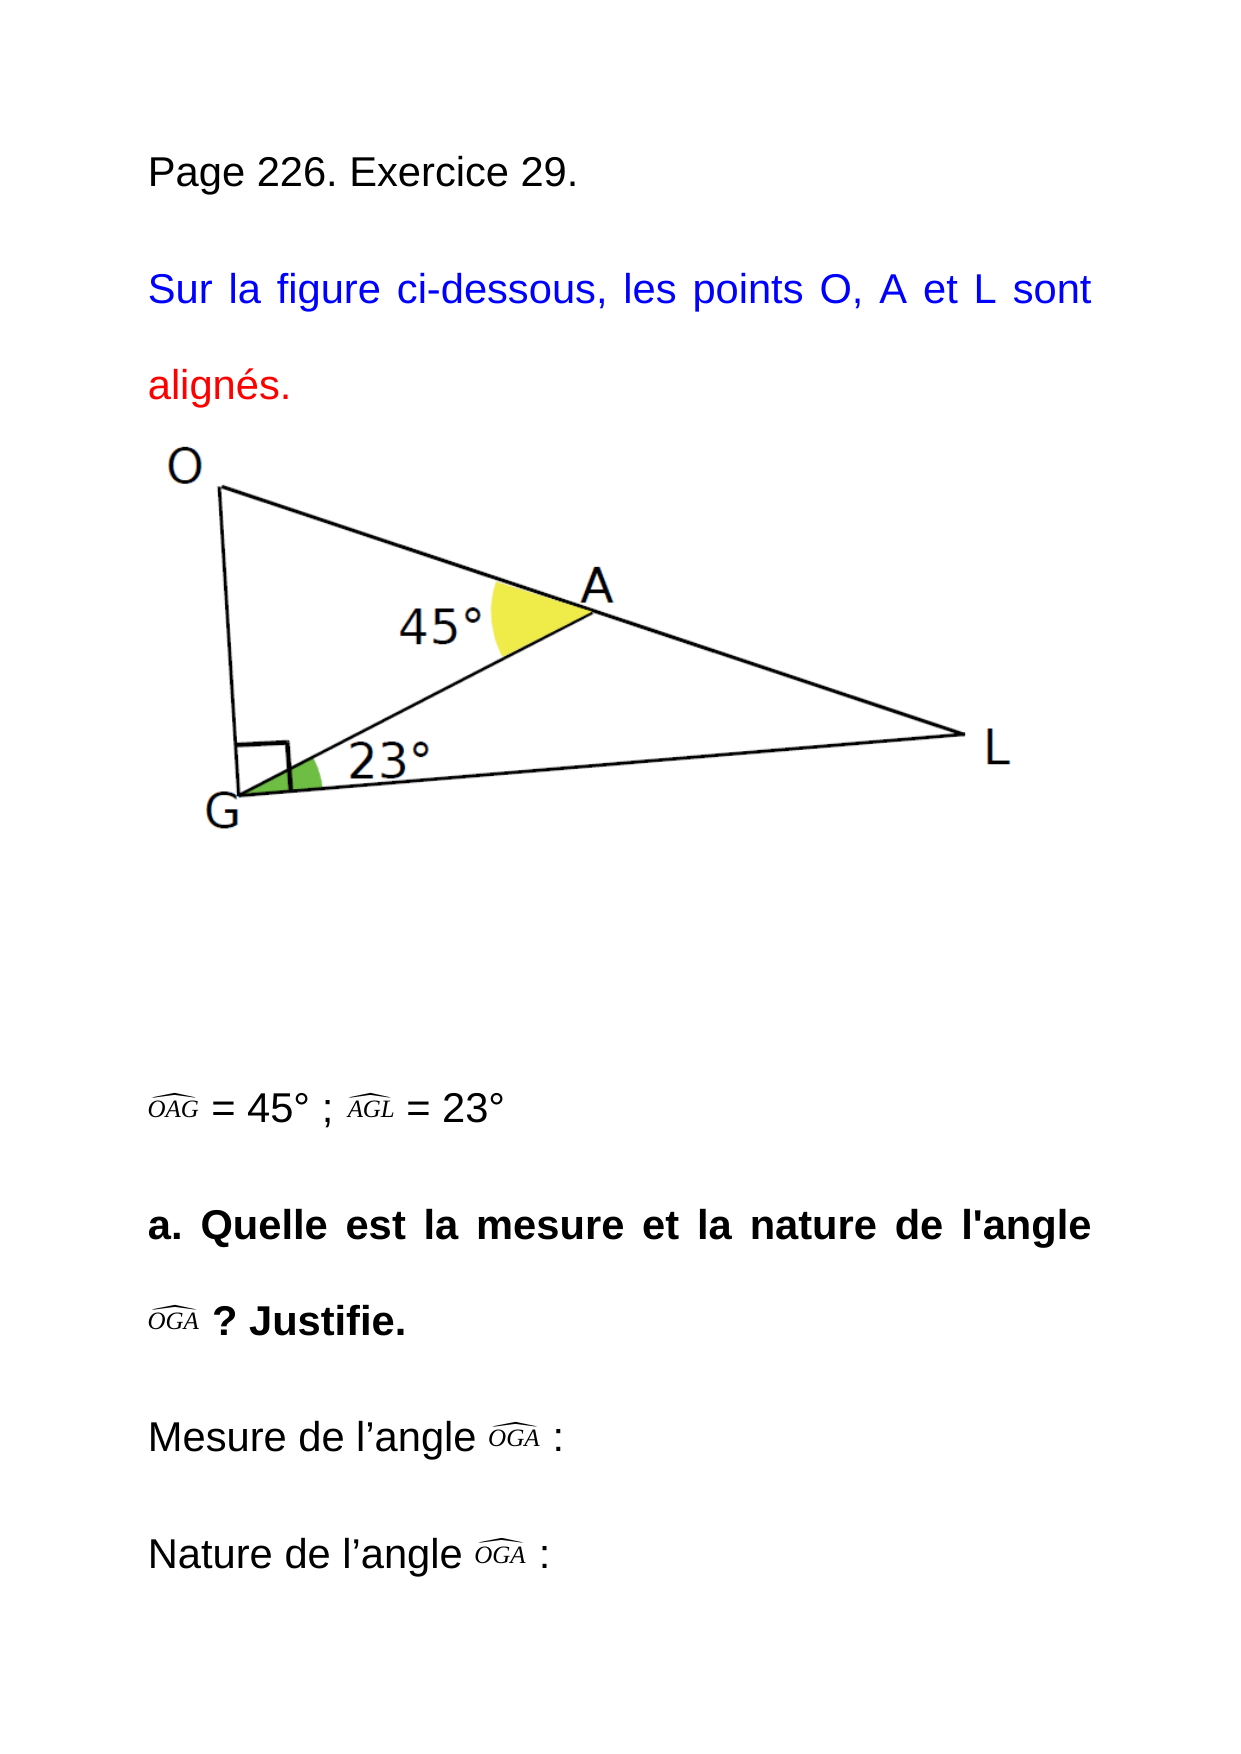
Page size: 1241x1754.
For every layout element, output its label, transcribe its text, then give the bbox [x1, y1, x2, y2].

text Mesure de l’angle : [148, 1413, 1093, 1461]
text Page 226. Exercice 29. [148, 148, 1093, 196]
text Nature de l’angle : [148, 1529, 1093, 1577]
text = 45° ; = 23° [148, 1083, 1093, 1131]
text Sur la figure ci-dessous, les points O, A et L sont alignés. [148, 264, 1093, 408]
text a. Quelle est la mesure et la nature de l'angle ? Justifie. [148, 1200, 1093, 1344]
